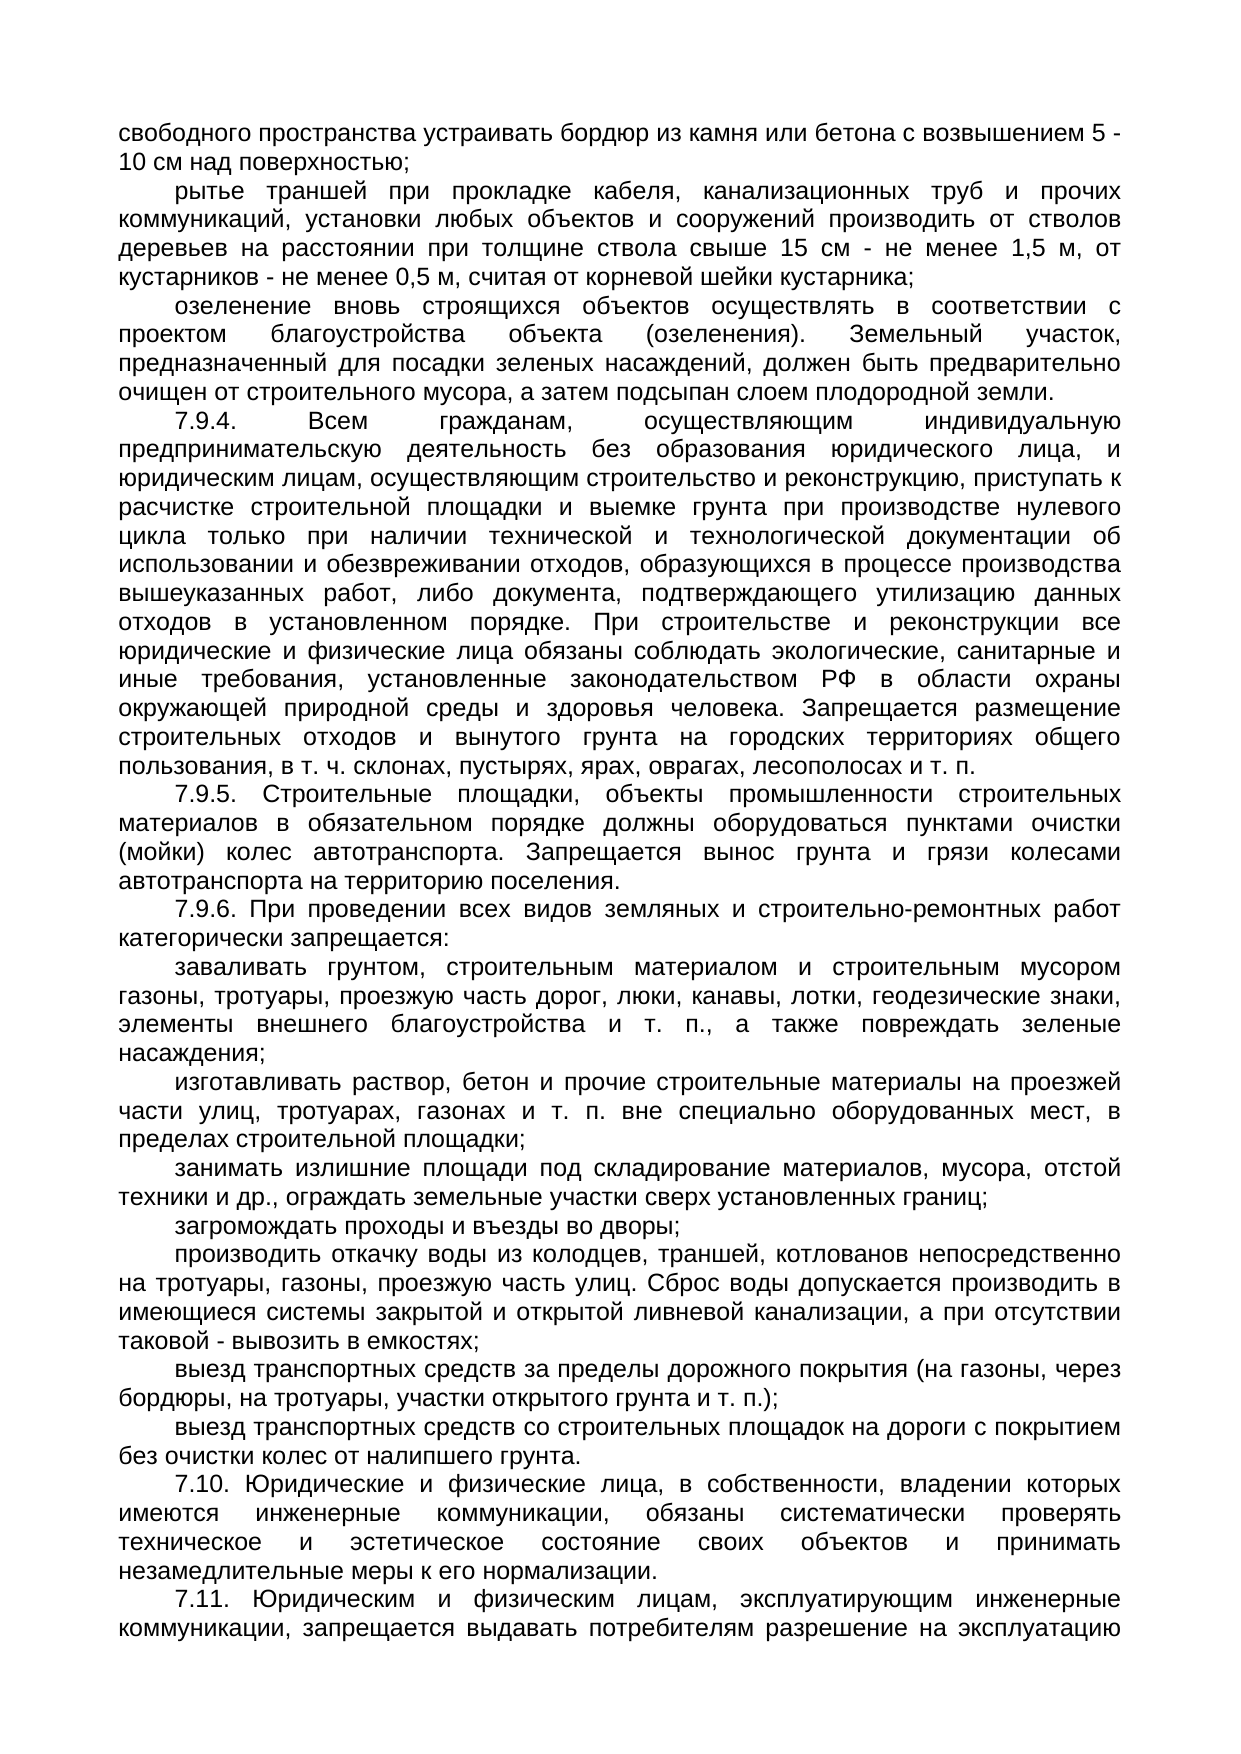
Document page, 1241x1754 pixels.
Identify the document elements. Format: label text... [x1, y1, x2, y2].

text занимать излишние площади под складирование материалов, мусора, отстой техники и др., ограждать земельные участки сверх установленных границ; [118, 1153, 1122, 1211]
text рытье траншей при прокладке кабеля, канализационных труб и прочих коммуникаций, установки любых объектов и сооружений производить от стволов деревьев на расстоянии при толщине ствола свыше 15 см - не менее 1,5 м, от кустарников - не менее 0,5 м, считая от корневой шейки кустарника; [118, 176, 1122, 291]
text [118, 118, 1122, 176]
text заваливать грунтом, строительным материалом и строительным мусором газоны, тротуары, проезжую часть дорог, люки, канавы, лотки, геодезические знаки, элементы внешнего благоустройства и т. п., а также повреждать зеленые насаждения; [118, 952, 1122, 1067]
text производить откачку воды из колодцев, траншей, котлованов непосредственно на тротуары, газоны, проезжую часть улиц. Сброс воды допускается производить в имеющиеся системы закрытой и открытой ливневой канализации, а при отсутствии таковой - вывозить в емкостях; [118, 1239, 1122, 1354]
text 7.9.5. Строительные площадки, объекты промышленности строительных материалов в обязательном порядке должны оборудоваться пунктами очистки (мойки) колес автотранспорта. Запрещается вынос грунта и грязи колесами автотранспорта на территорию поселения. [118, 779, 1122, 894]
text загромождать проходы и въезды во дворы; [118, 1211, 1122, 1239]
text 7.9.4. Всем гражданам, осуществляющим индивидуальную предпринимательскую деятельность без образования юридического лица, и юридическим лицам, осуществляющим строительство и реконструкцию, приступать к расчистке строительной площадки и выемке грунта при производстве нулевого цикла только при наличии технической и технологической документации об использовании и обезвреживании отходов, образующихся в процессе производства вышеуказанных работ, либо документа, подтверждающего утилизацию данных отходов в установленном порядке. При строительстве и реконструкции все юридические и физические лица обязаны соблюдать экологические, санитарные и иные требования, установленные законодательством РФ в области охраны окружающей природной среды и здоровья человека. Запрещается размещение строительных отходов и вынутого грунта на городских территориях общего пользования, в т. ч. склонах, пустырях, ярах, оврагах, лесополосах и т. п. [118, 406, 1122, 779]
text изготавливать раствор, бетон и прочие строительные материалы на проезжей части улиц, тротуарах, газонах и т. п. вне специально оборудованных мест, в пределах строительной площадки; [118, 1067, 1122, 1153]
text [118, 1584, 1122, 1642]
text 7.9.6. При проведении всех видов земляных и строительно-ремонтных работ категорически запрещается: [118, 894, 1122, 952]
text выезд транспортных средств со строительных площадок на дороги с покрытием без очистки колес от налипшего грунта. [118, 1412, 1122, 1469]
text 7.10. Юридические и физические лица, в собственности, владении которых имеются инженерные коммуникации, обязаны систематически проверять техническое и эстетическое состояние своих объектов и принимать незамедлительные меры к его нормализации. [118, 1469, 1122, 1584]
text озеленение вновь строящихся объектов осуществлять в соответствии с проектом благоустройства объекта (озеленения). Земельный участок, предназначенный для посадки зеленых насаждений, должен быть предварительно очищен от строительного мусора, а затем подсыпан слоем плодородной земли. [118, 291, 1122, 406]
text выезд транспортных средств за пределы дорожного покрытия (на газоны, через бордюры, на тротуары, участки открытого грунта и т. п.); [118, 1354, 1122, 1412]
